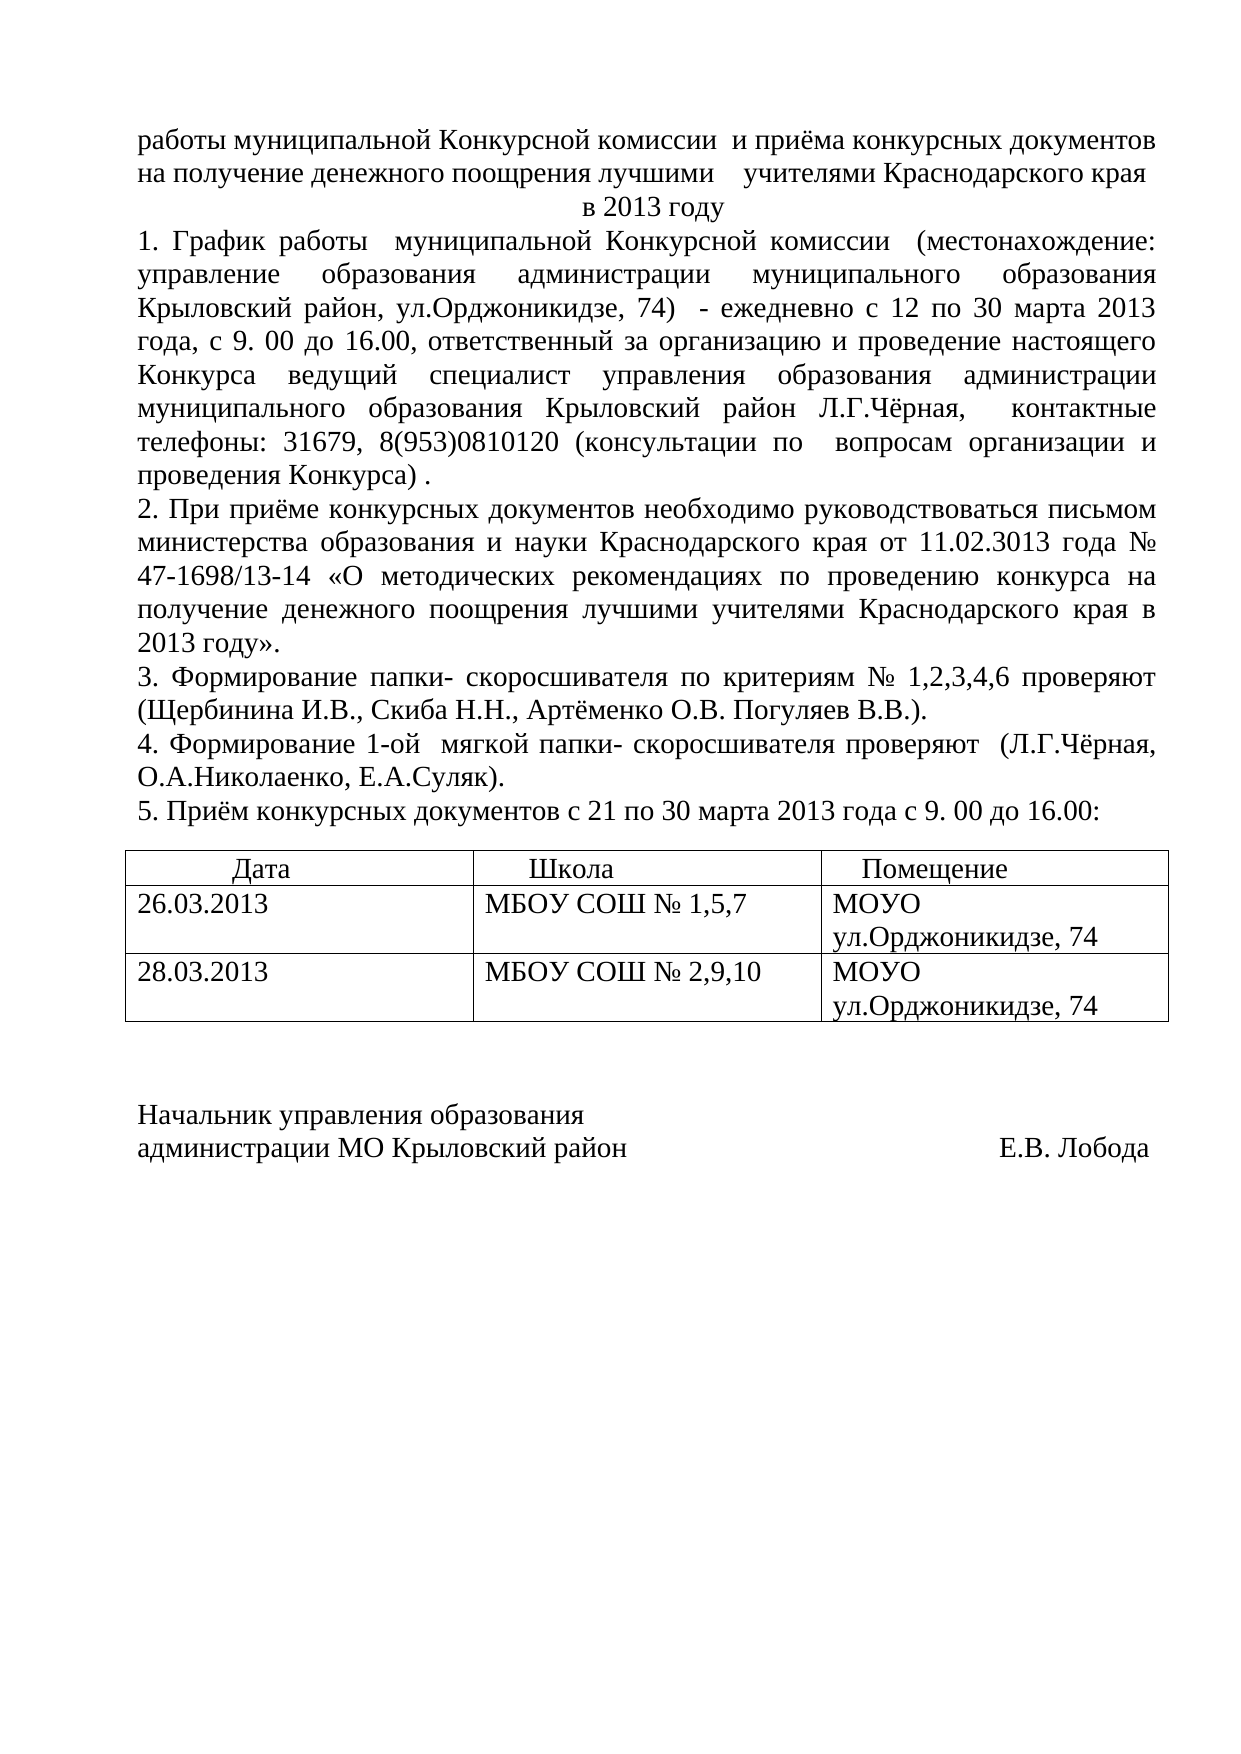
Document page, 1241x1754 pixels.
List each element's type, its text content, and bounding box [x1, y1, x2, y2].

text 1. График работы муниципальной Конкурсной комиссии (местонахождение: управление образования администрации муниципального образования Крыловский район, ул.Орджоникидзе, 74) - ежедневно с 12 по 30 марта 2013 года, с 9. 00 до 16.00, ответственный за организацию и проведение настоящего Конкурса ведущий специалист управления образования администрации муниципального образования Крыловский район Л.Г.Чёрная, контактные телефоны: 31679, 8(953)0810120 (консультации по вопросам организации и проведения Конкурса) . [137, 223, 1157, 491]
table_cell 28.03.2013 [126, 954, 473, 1021]
text Начальник управления образования [137, 1097, 1157, 1130]
text 3. Формирование папки- скоросшивателя по критериям № 1,2,3,4,6 проверяют (Щербинина И.В., Скиба Н.Н., Артёменко О.В. Погуляев В.В.). [137, 659, 1157, 726]
text в 2013 году [137, 189, 1157, 223]
text администрации МО Крыловский район Е.В. Лобода [137, 1130, 1157, 1164]
table_cell 26.03.2013 [126, 886, 473, 953]
table_cell МОУО ул.Орджоникидзе, 74 [822, 886, 1168, 953]
table_header Помещение [822, 851, 1168, 885]
table_header Дата [126, 851, 473, 885]
table_cell МБОУ СОШ № 2,9,10 [474, 954, 821, 1021]
text 2. При приёме конкурсных документов необходимо руководствоваться письмом министерства образования и науки Краснодарского края от 11.02.3013 года № 47-1698/13-14 «О методических рекомендациях по проведению конкурса на получение денежного поощрения лучшими учителями Краснодарского края в 2013 году». [137, 491, 1157, 659]
text работы муниципальной Конкурсной комиссии и приёма конкурсных документов на получение денежного поощрения лучшими учителями Краснодарского края [137, 122, 1157, 189]
table_cell МБОУ СОШ № 1,5,7 [474, 886, 821, 953]
text 5. Приём конкурсных документов с 21 по 30 марта 2013 года с 9. 00 до 16.00: [137, 793, 1157, 826]
table_cell МОУО ул.Орджоникидзе, 74 [822, 954, 1168, 1021]
text 4. Формирование 1-ой мягкой папки- скоросшивателя проверяют (Л.Г.Чёрная, О.А.Николаенко, Е.А.Суляк). [137, 726, 1157, 793]
table_header Школа [474, 851, 821, 885]
